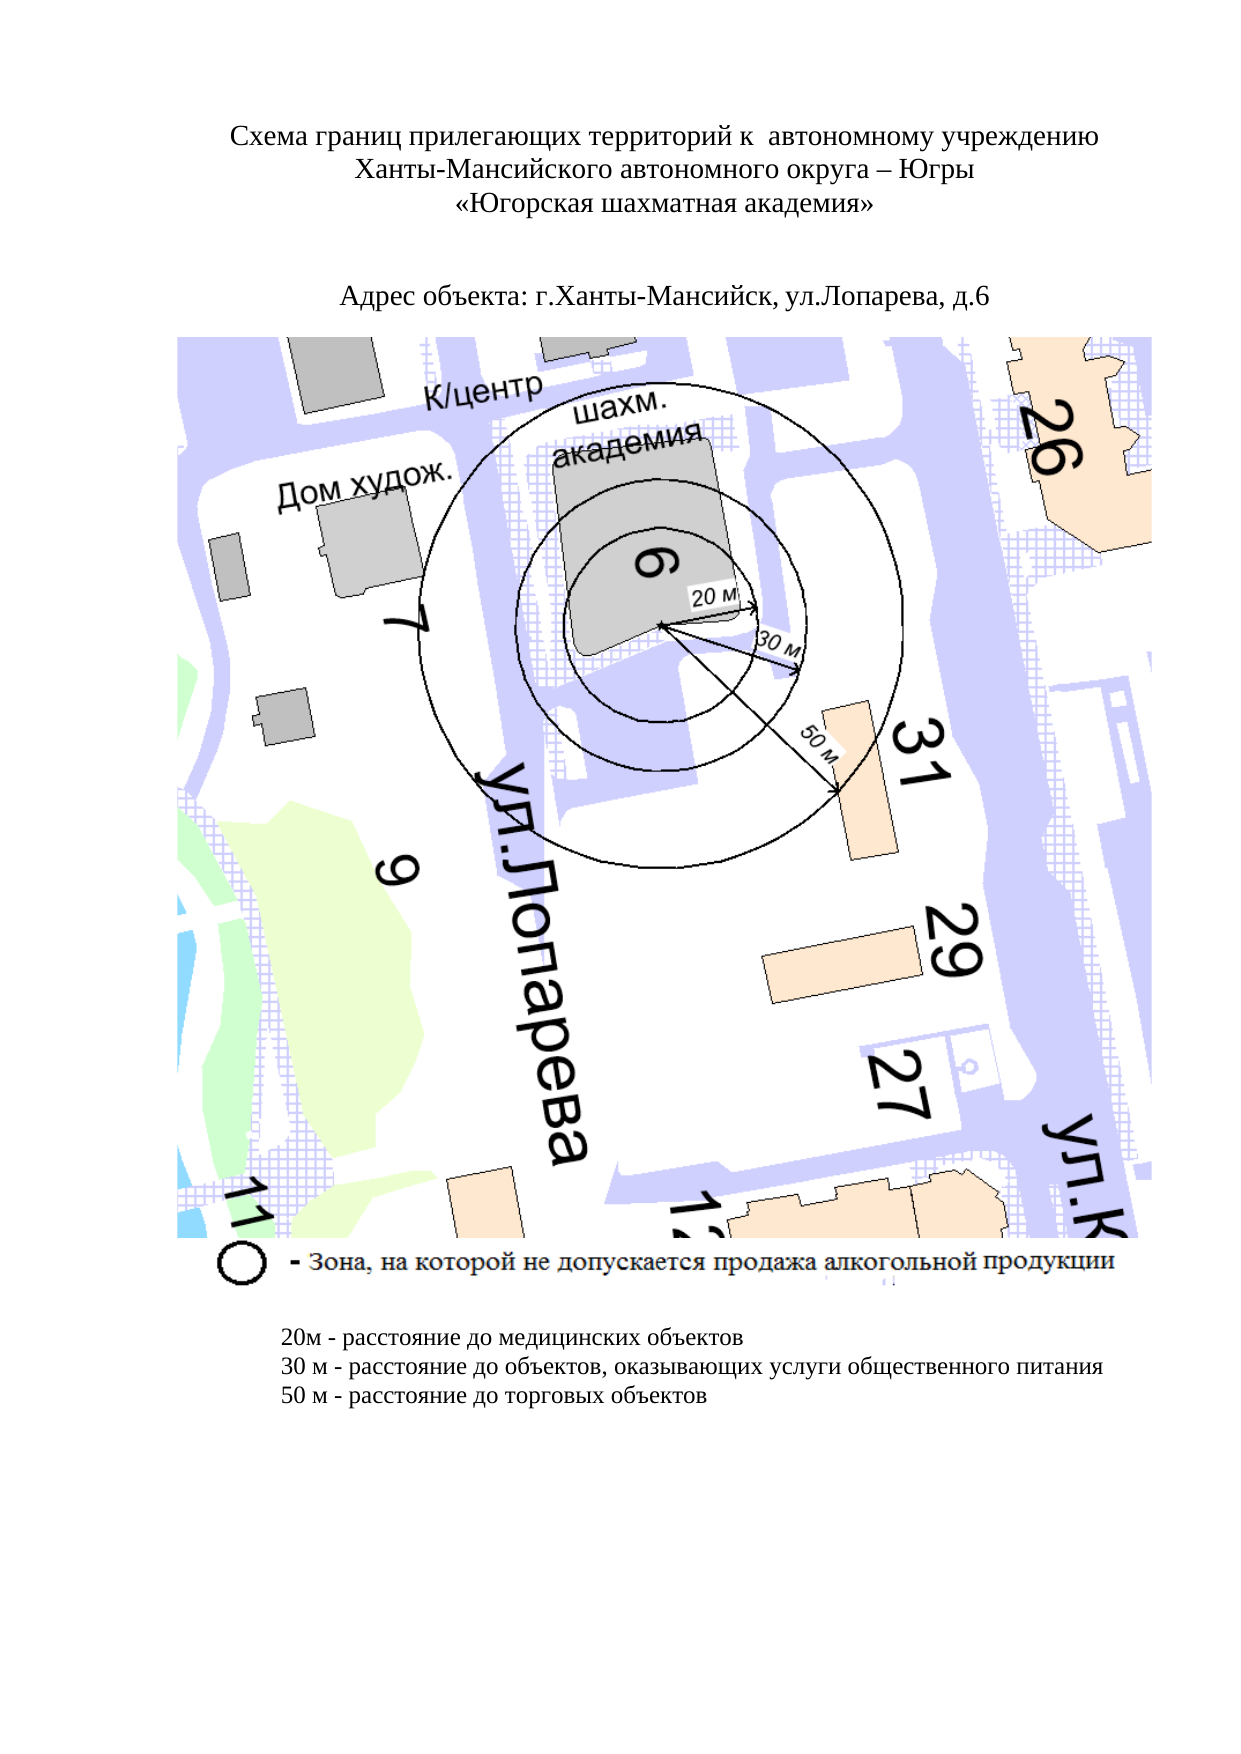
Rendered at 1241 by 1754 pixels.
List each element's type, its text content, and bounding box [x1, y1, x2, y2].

text «Югорская шахматная академия» [177, 185, 1152, 219]
text Ханты-Мансийского автономного округа – Югры [177, 152, 1152, 185]
text 20м - расстояние до медицинских объектов [177, 1322, 1152, 1351]
text 30 м - расстояние до объектов, оказывающих услуги общественного питания [177, 1351, 1152, 1380]
picture [177, 337, 1152, 1298]
text Схема границ прилегающих территорий к автономному учреждению [177, 118, 1152, 152]
text Адрес объекта: г.Ханты-Мансийск, ул.Лопарева, д.6 [177, 278, 1152, 312]
text 50 м - расстояние до торговых объектов [177, 1380, 1152, 1409]
